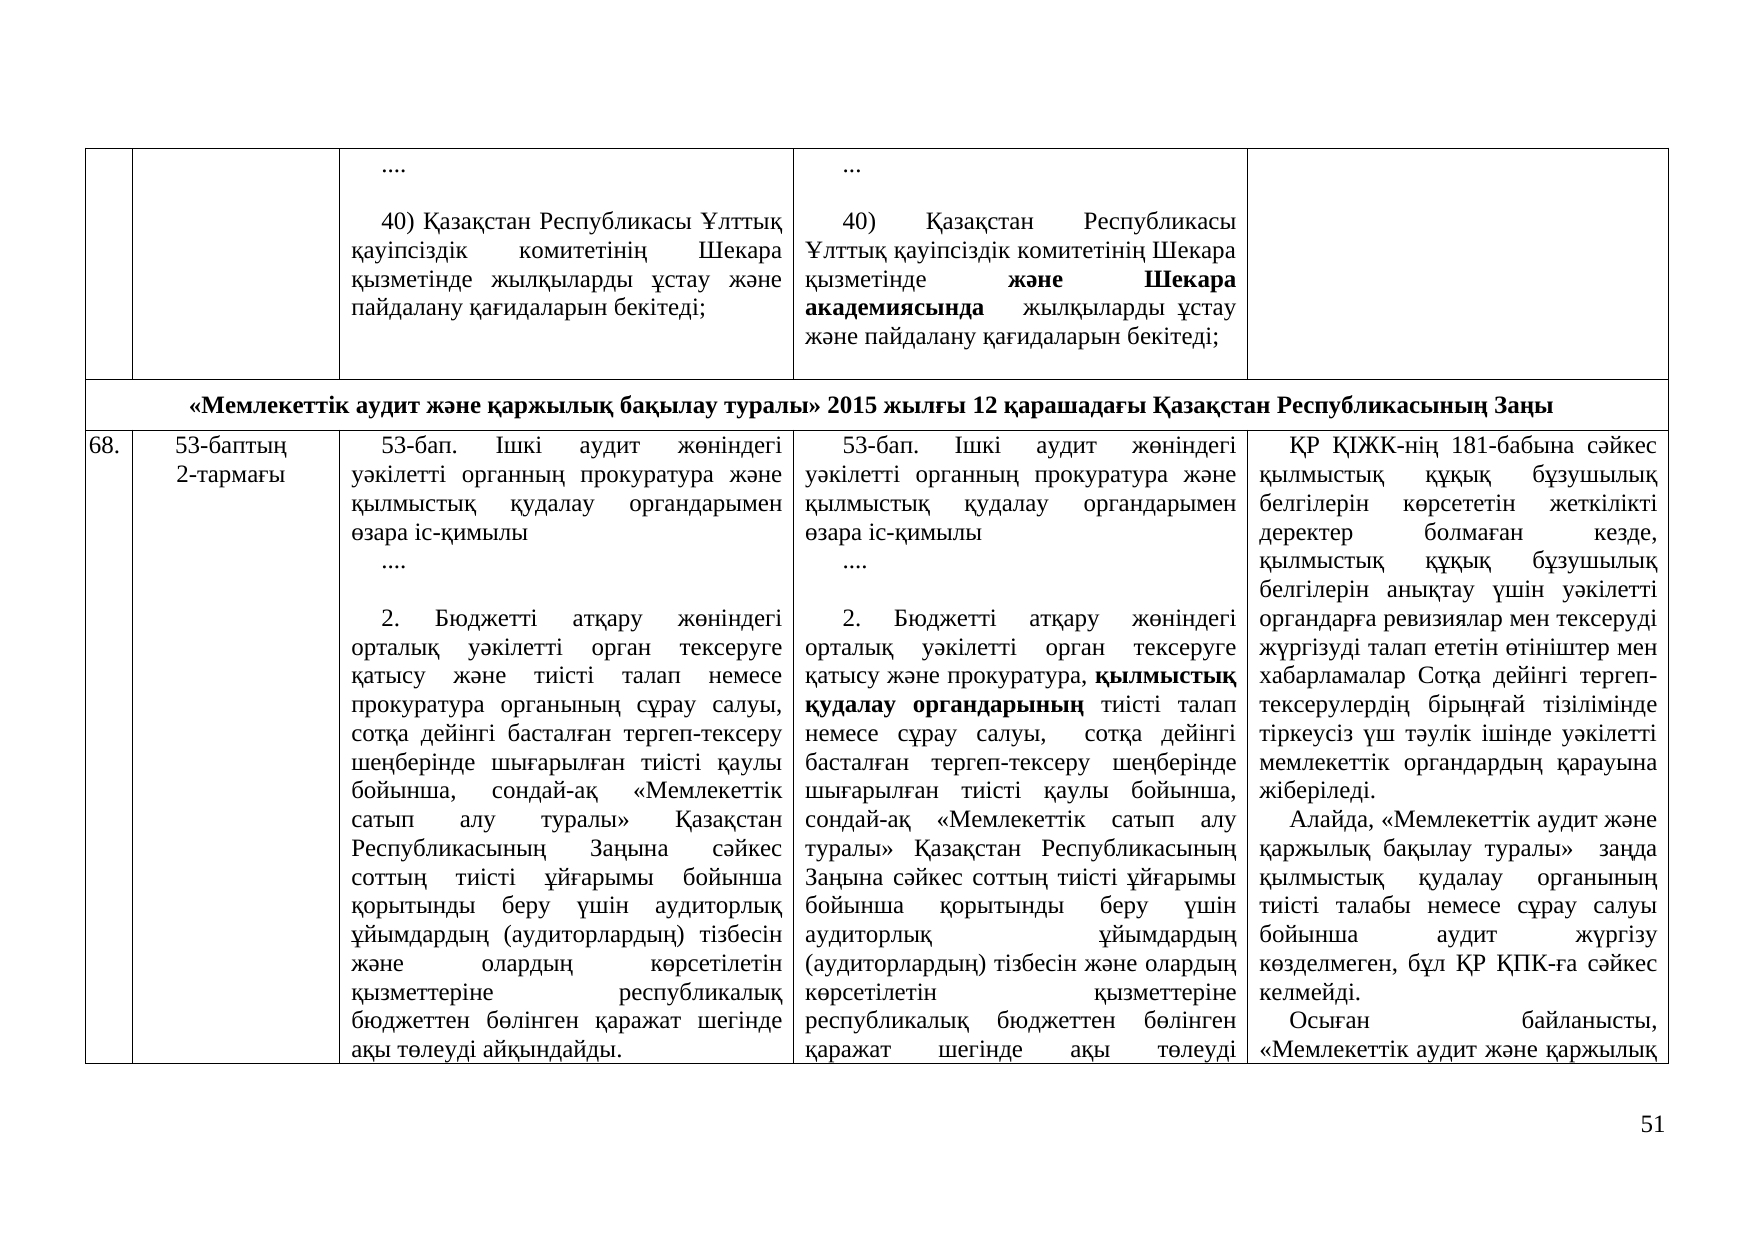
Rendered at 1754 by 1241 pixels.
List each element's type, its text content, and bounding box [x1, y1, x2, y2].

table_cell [794, 431, 1247, 1063]
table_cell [340, 431, 793, 1063]
table_cell 53-баптың 2-тармағы [133, 431, 339, 1063]
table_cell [1248, 149, 1668, 379]
table_cell «Мемлекеттік аудит және қаржылық бақылау туралы» 2015 жылғы 12 қарашадағы Қазақстан Республикасының Заңы [86, 380, 1668, 429]
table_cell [340, 149, 793, 379]
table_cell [1248, 431, 1668, 1063]
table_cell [794, 149, 1247, 379]
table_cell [133, 149, 339, 379]
table_cell [86, 149, 132, 379]
table_cell [86, 431, 132, 1063]
